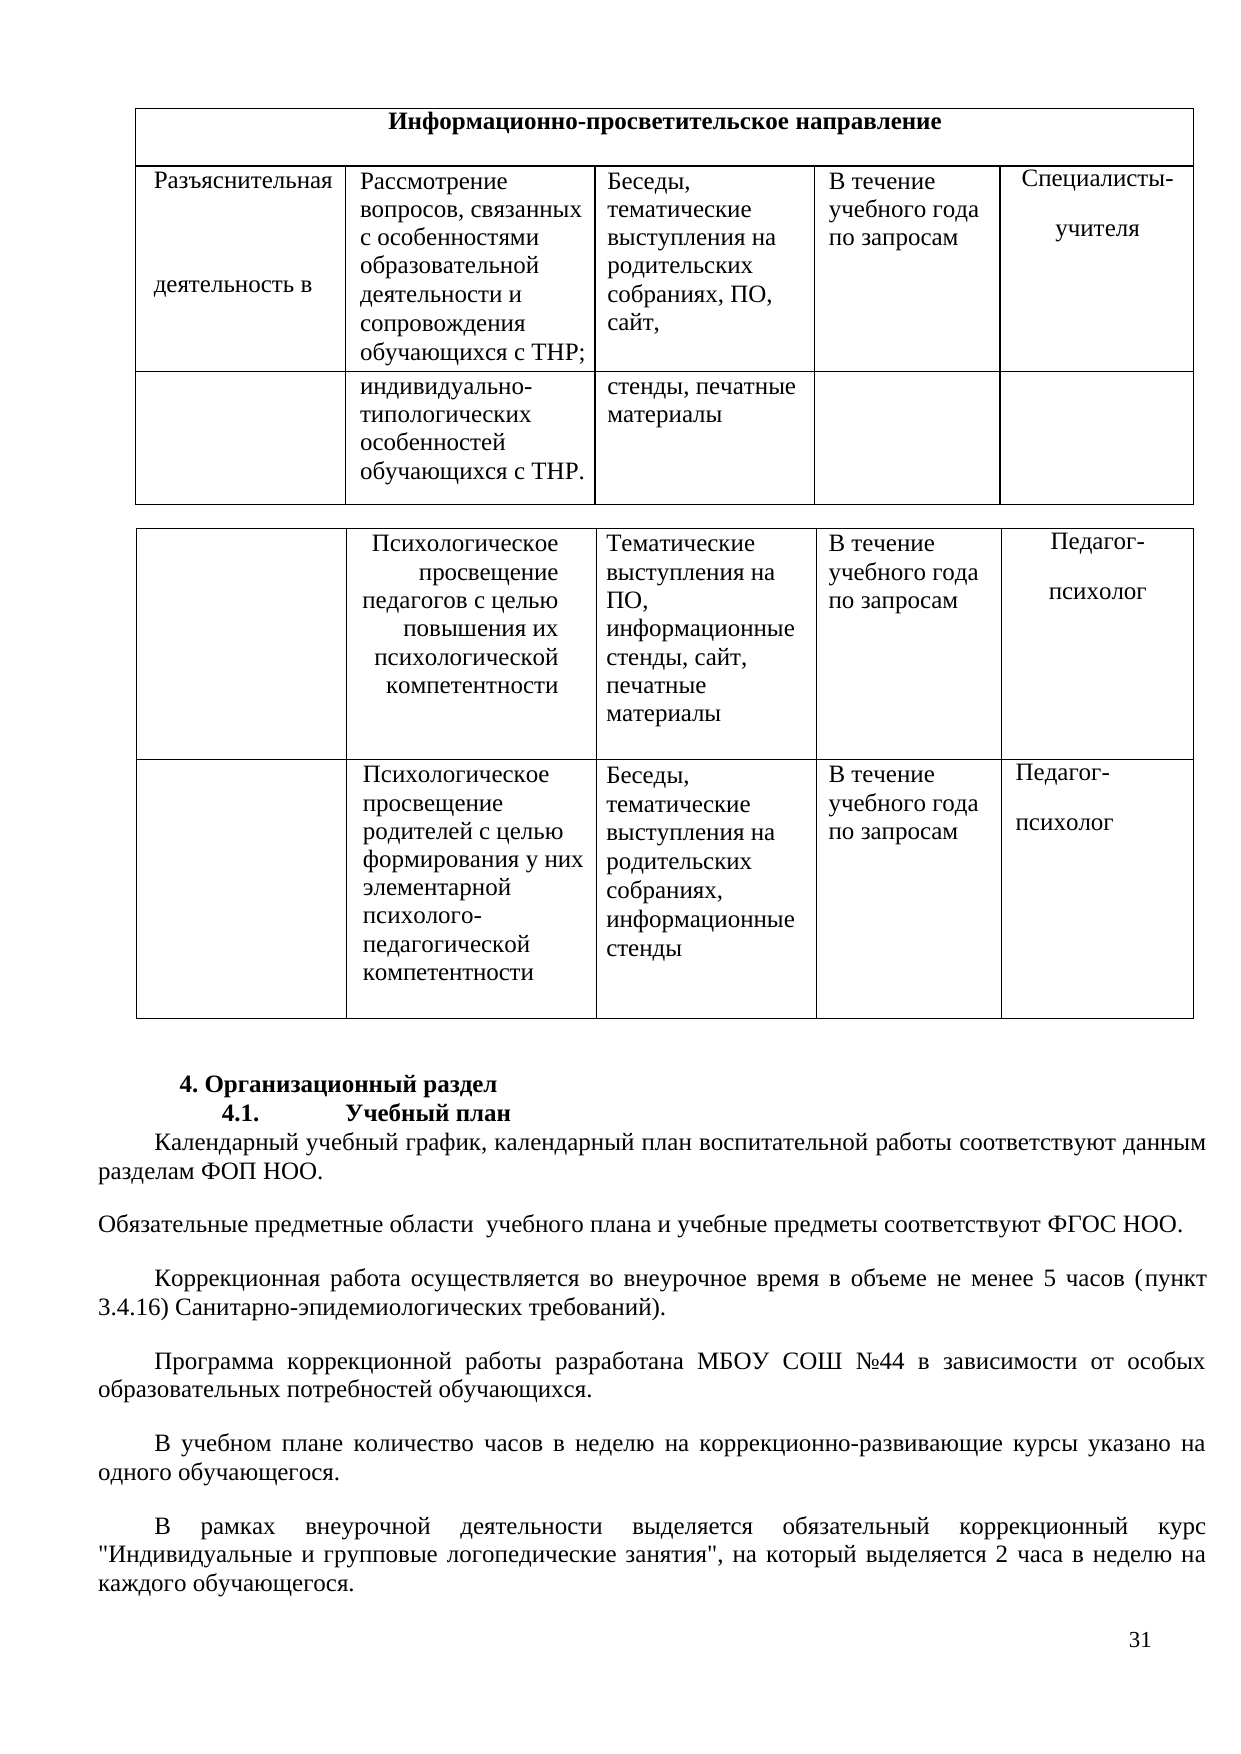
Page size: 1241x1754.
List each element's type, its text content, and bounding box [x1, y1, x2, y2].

table_header [137, 529, 346, 759]
table_cell Психологическое просвещение родителей с целью формирования у них элементарной психолого- педагогической компетентности [347, 760, 596, 1018]
table_cell [136, 372, 345, 504]
text В учебном плане количество часов в неделю на коррекционно-развивающие курсы указано на одного обучающегося. [98, 1428, 1207, 1486]
table_cell В течение учебного года по запросам [815, 167, 999, 371]
text В рамках внеурочной деятельности выделяется обязательный коррекционный курс "Индивидуальные и групповые логопедические занятия", на который выделяется 2 часа в неделю на каждого обучающегося. [98, 1511, 1207, 1597]
table_header Тематические выступления на ПО, информационные стенды, сайт, печатные материалы [597, 529, 816, 759]
table_header Педагог- психолог [1002, 529, 1193, 759]
table_cell Педагог- психолог [1002, 760, 1193, 1018]
text Обязательные предметные области учебного плана и учебные предметы соответствуют ФГОС НОО. [98, 1209, 1207, 1238]
text Календарный учебный график, календарный план воспитательной работы соответствуют данным разделам ФОП НОО. [98, 1127, 1207, 1184]
table_cell Специалисты- учителя [1001, 167, 1193, 371]
text Коррекционная работа осуществляется во внеурочное время в объеме не менее 5 часов (пункт 3.4.16) Санитарно-эпидемиологических требований). [98, 1263, 1207, 1321]
table_cell стенды, печатные материалы [596, 372, 814, 504]
table_cell Беседы, тематические выступления на родительских собраниях, информационные стенды [597, 760, 816, 1018]
table_cell индивидуально- типологических особенностей обучающихся с ТНР. [346, 372, 594, 504]
text 4. Организационный раздел [179, 1070, 1207, 1098]
table_cell Разъяснительная деятельность в [136, 167, 345, 371]
table_header В течение учебного года по запросам [817, 529, 1001, 759]
list Учебный план [222, 1098, 1207, 1127]
table_cell [815, 372, 999, 504]
table_header Психологическое просвещение педагогов с целью повышения их психологической компетентности [347, 529, 596, 759]
table_cell Рассмотрение вопросов, связанных с особенностями образовательной деятельности и сопровождения обучающихся с ТНР; [346, 167, 594, 371]
table_cell Беседы, тематические выступления на родительских собраниях, ПО, сайт, [596, 167, 814, 371]
text Программа коррекционной работы разработана МБОУ СОШ №44 в зависимости от особых образовательных потребностей обучающихся. [98, 1346, 1207, 1403]
table_header Информационно-просветительское направление [136, 109, 1193, 165]
table_cell [137, 760, 346, 1018]
table_cell В течение учебного года по запросам [817, 760, 1001, 1018]
table_cell [1001, 372, 1193, 504]
